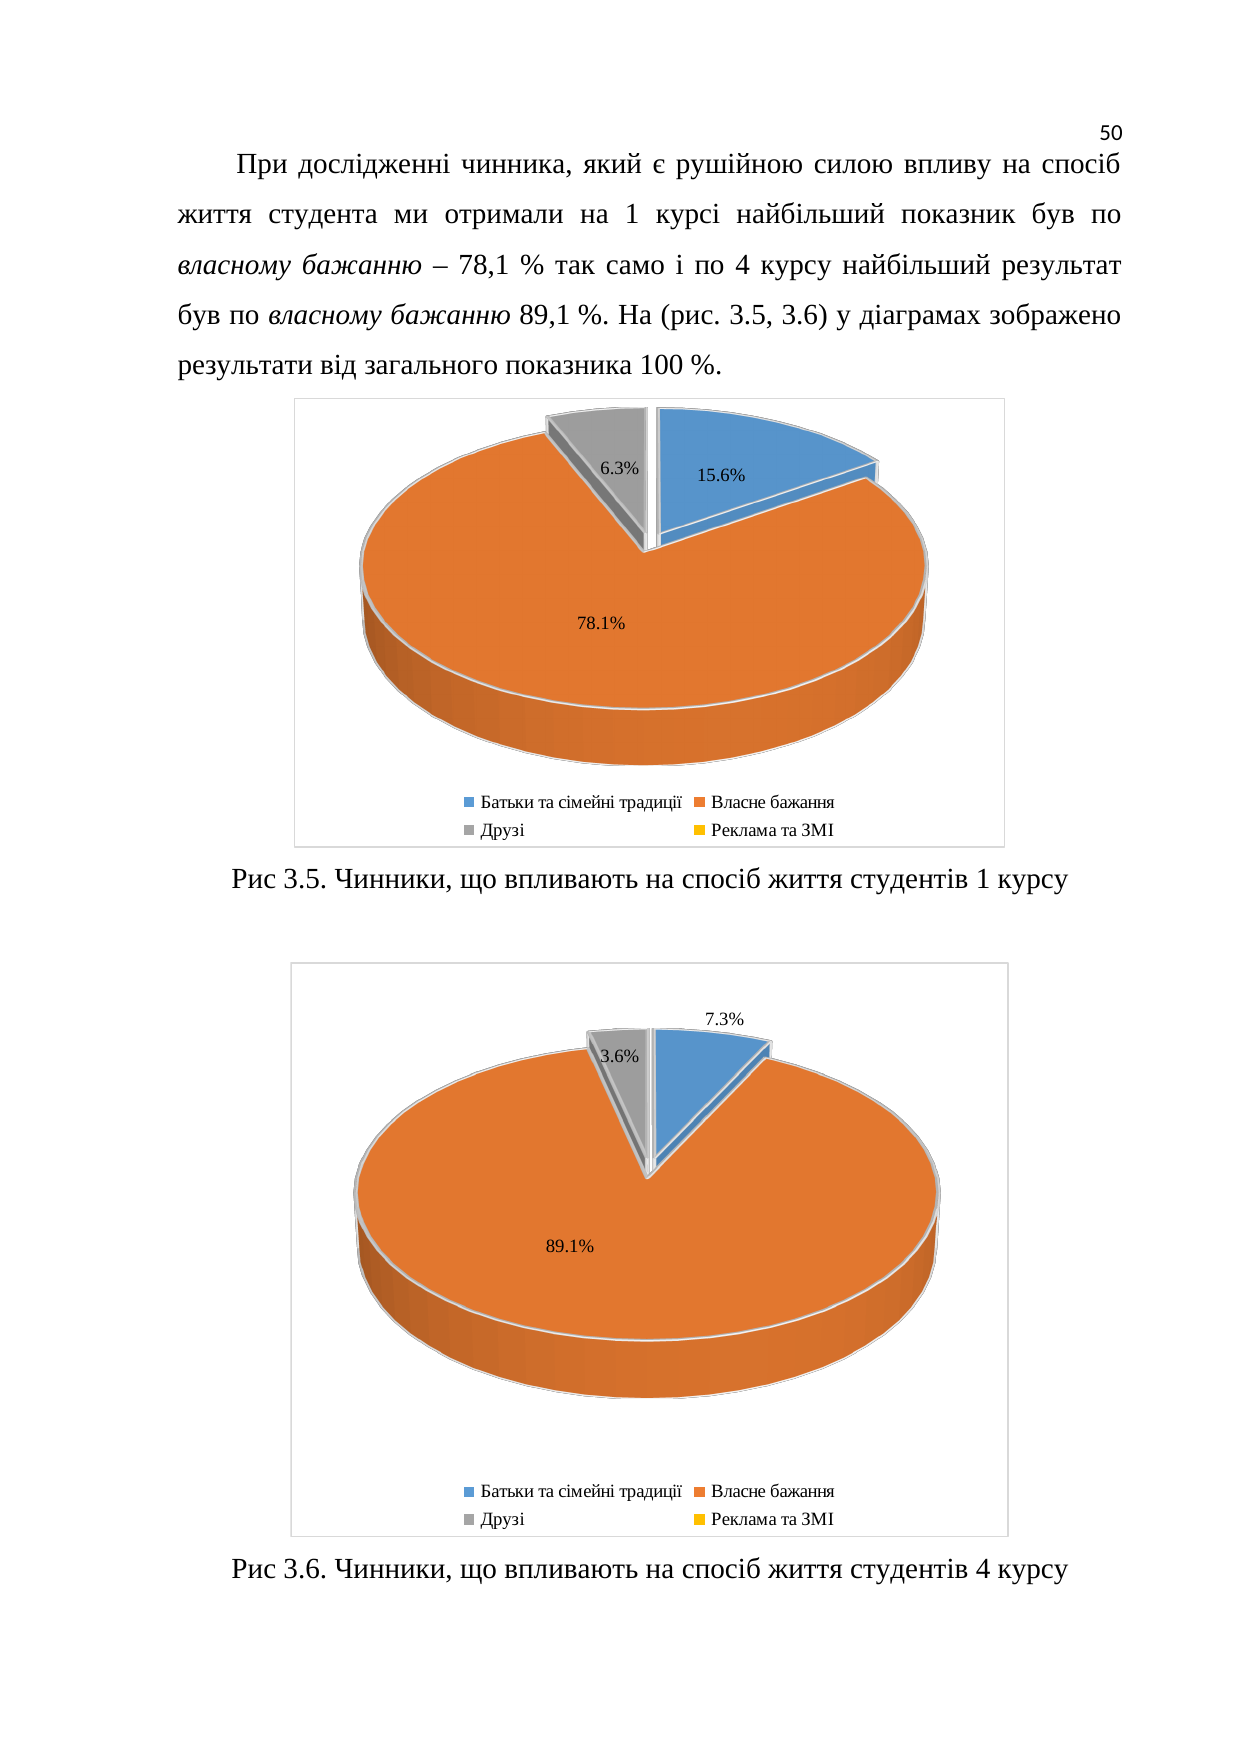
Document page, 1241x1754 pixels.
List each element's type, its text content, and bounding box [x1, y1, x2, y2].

text Рис 3.5. Чинники, що впливають на спосіб життя студентів 1 курсу [177, 862, 1122, 895]
text При дослідженні чинника, який є рушійною силою впливу на спосіб життя студента ми отримали на 1 курсі найбільший показник був по власному бажанню – 78,1 % так само і по 4 курсу найбільший результат був по власному бажанню 89,1 %. На (рис. 3.5, 3.6) у діаграмах зображено результати від загального показника 100 %. [177, 146, 1122, 381]
text Рис 3.6. Чинники, що впливають на спосіб життя студентів 4 курсу [177, 1551, 1122, 1585]
